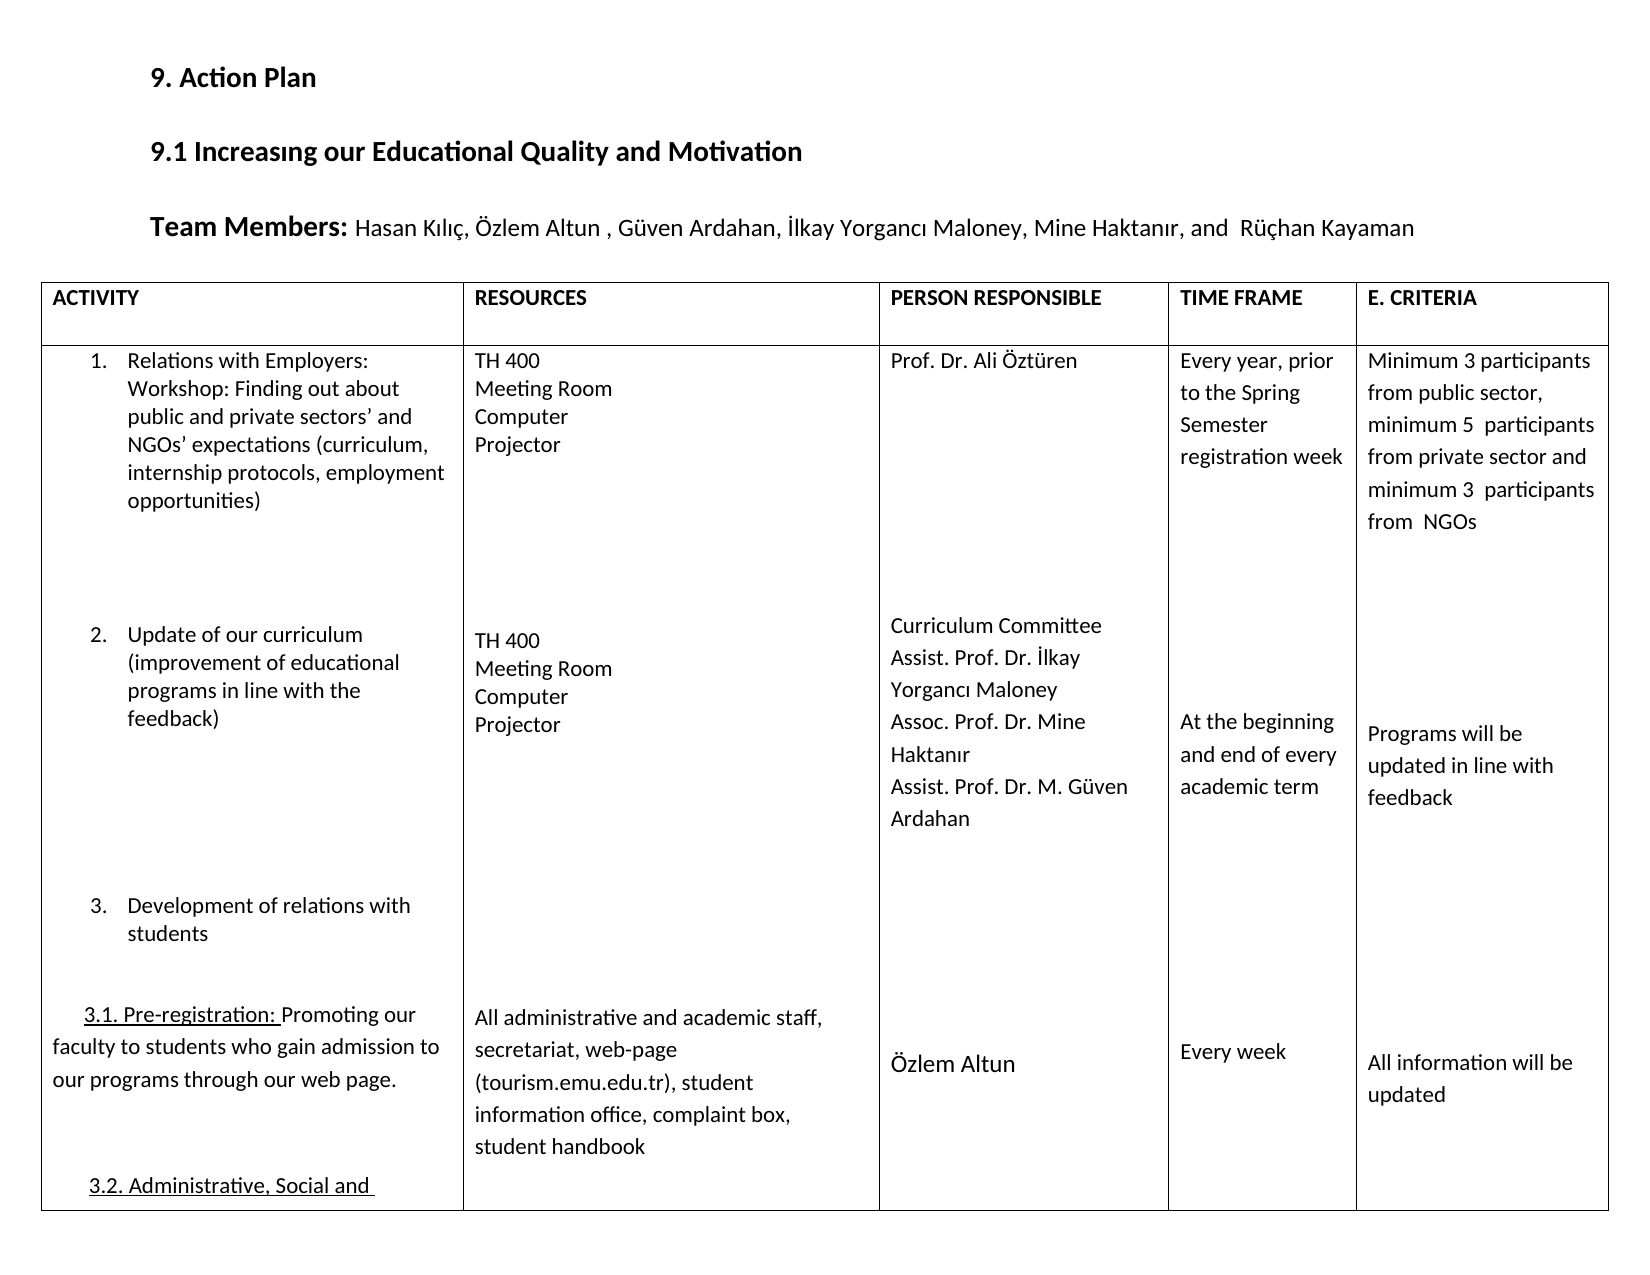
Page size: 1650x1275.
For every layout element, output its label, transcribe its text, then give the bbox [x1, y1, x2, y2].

table_header PERSON RESPONSIBLE [880, 283, 1168, 345]
table_header RESOURCES [464, 283, 879, 345]
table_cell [880, 346, 1168, 1210]
text 9. Action Plan [150, 59, 1500, 95]
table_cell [1357, 346, 1608, 1210]
table_header ACTIVITY [42, 283, 463, 345]
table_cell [464, 346, 879, 1210]
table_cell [42, 346, 463, 1210]
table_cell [1169, 346, 1356, 1210]
table_header TIME FRAME [1169, 283, 1356, 345]
table_header E. CRITERIA [1357, 283, 1608, 345]
text Team Members: Hasan Kılıç, Özlem Altun , Güven Ardahan, İlkay Yorgancı Maloney, Mine Haktanır, and Rüçhan Kayaman [150, 208, 1500, 243]
text 9.1 Increasıng our Educational Quality and Motivation [150, 133, 1500, 169]
